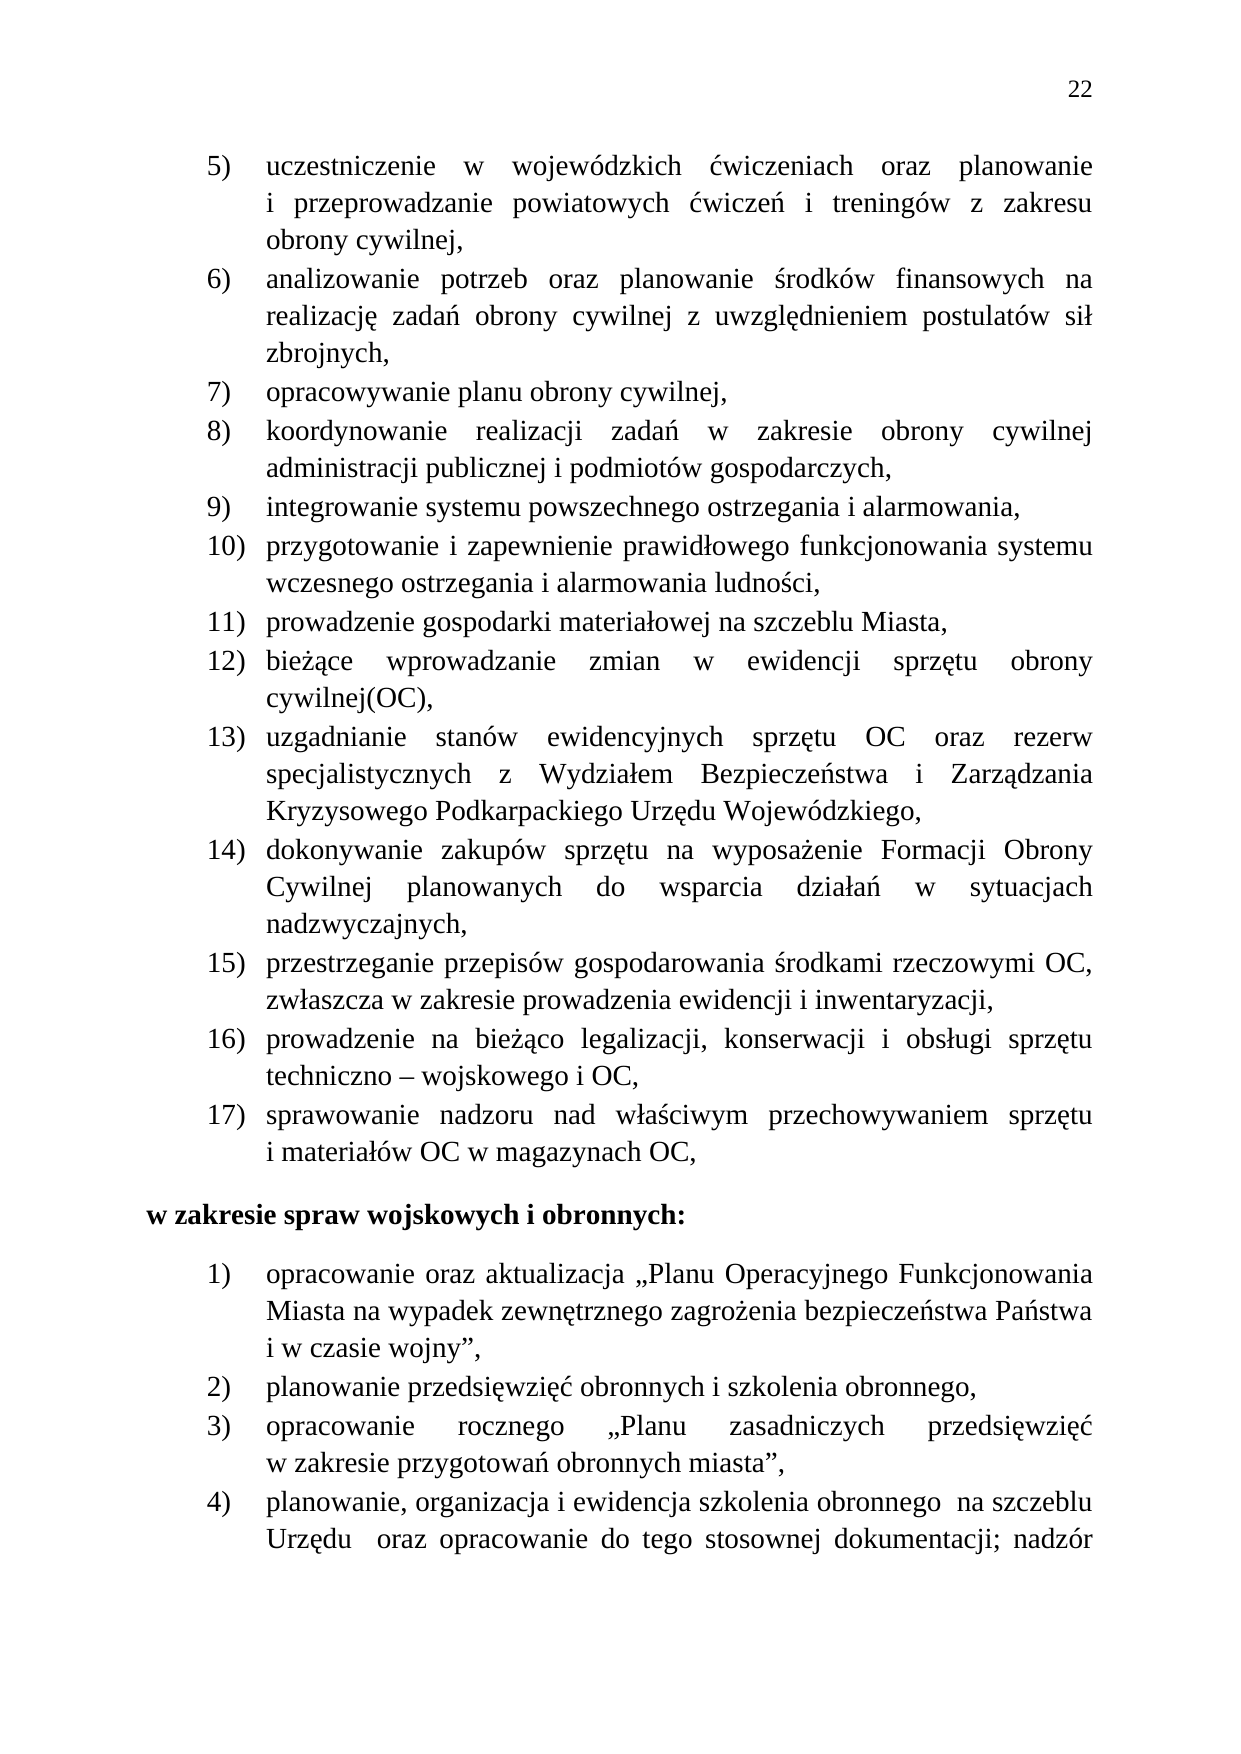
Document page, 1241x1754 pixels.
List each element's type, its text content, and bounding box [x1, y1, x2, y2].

list prowadzenie na bieżąco legalizacji, konserwacji i obsługi sprzętu techniczno – wojskowego i OC, [207, 1021, 1093, 1092]
list uczestniczenie w wojewódzkich ćwiczeniach oraz planowanie i przeprowadzanie powiatowych ćwiczeń i treningów z zakresu obrony cywilnej, [207, 148, 1093, 256]
list prowadzenie gospodarki materiałowej na szczeblu Miasta, [207, 604, 1093, 637]
list integrowanie systemu powszechnego ostrzegania i alarmowania, [207, 489, 1093, 523]
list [207, 1484, 1093, 1555]
list bieżące wprowadzanie zmian w ewidencji sprzętu obrony cywilnej(OC), [207, 643, 1093, 713]
list opracowanie rocznego „Planu zasadniczych przedsięwzięć w zakresie przygotowań obronnych miasta”, [207, 1408, 1093, 1479]
list opracowanie oraz aktualizacja „Planu Operacyjnego Funkcjonowania Miasta na wypadek zewnętrznego zagrożenia bezpieczeństwa Państwa i w czasie wojny”, [207, 1256, 1093, 1364]
list analizowanie potrzeb oraz planowanie środków finansowych na realizację zadań obrony cywilnej z uwzględnieniem postulatów sił zbrojnych, [207, 261, 1093, 369]
list planowanie przedsięwzięć obronnych i szkolenia obronnego, [207, 1369, 1093, 1403]
list koordynowanie realizacji zadań w zakresie obrony cywilnej administracji publicznej i podmiotów gospodarczych, [207, 413, 1093, 484]
list sprawowanie nadzoru nad właściwym przechowywaniem sprzętu i materiałów OC w magazynach OC, [207, 1097, 1093, 1168]
list dokonywanie zakupów sprzętu na wyposażenie Formacji Obrony Cywilnej planowanych do wsparcia działań w sytuacjach nadzwyczajnych, [207, 832, 1093, 940]
list przestrzeganie przepisów gospodarowania środkami rzeczowymi OC, zwłaszcza w zakresie prowadzenia ewidencji i inwentaryzacji, [207, 945, 1093, 1016]
text w zakresie spraw wojskowych i obronnych: [146, 1197, 1098, 1230]
list przygotowanie i zapewnienie prawidłowego funkcjonowania systemu wczesnego ostrzegania i alarmowania ludności, [207, 528, 1093, 599]
list uzgadnianie stanów ewidencyjnych sprzętu OC oraz rezerw specjalistycznych z Wydziałem Bezpieczeństwa i Zarządzania Kryzysowego Podkarpackiego Urzędu Wojewódzkiego, [207, 719, 1093, 827]
list opracowywanie planu obrony cywilnej, [207, 374, 1093, 408]
